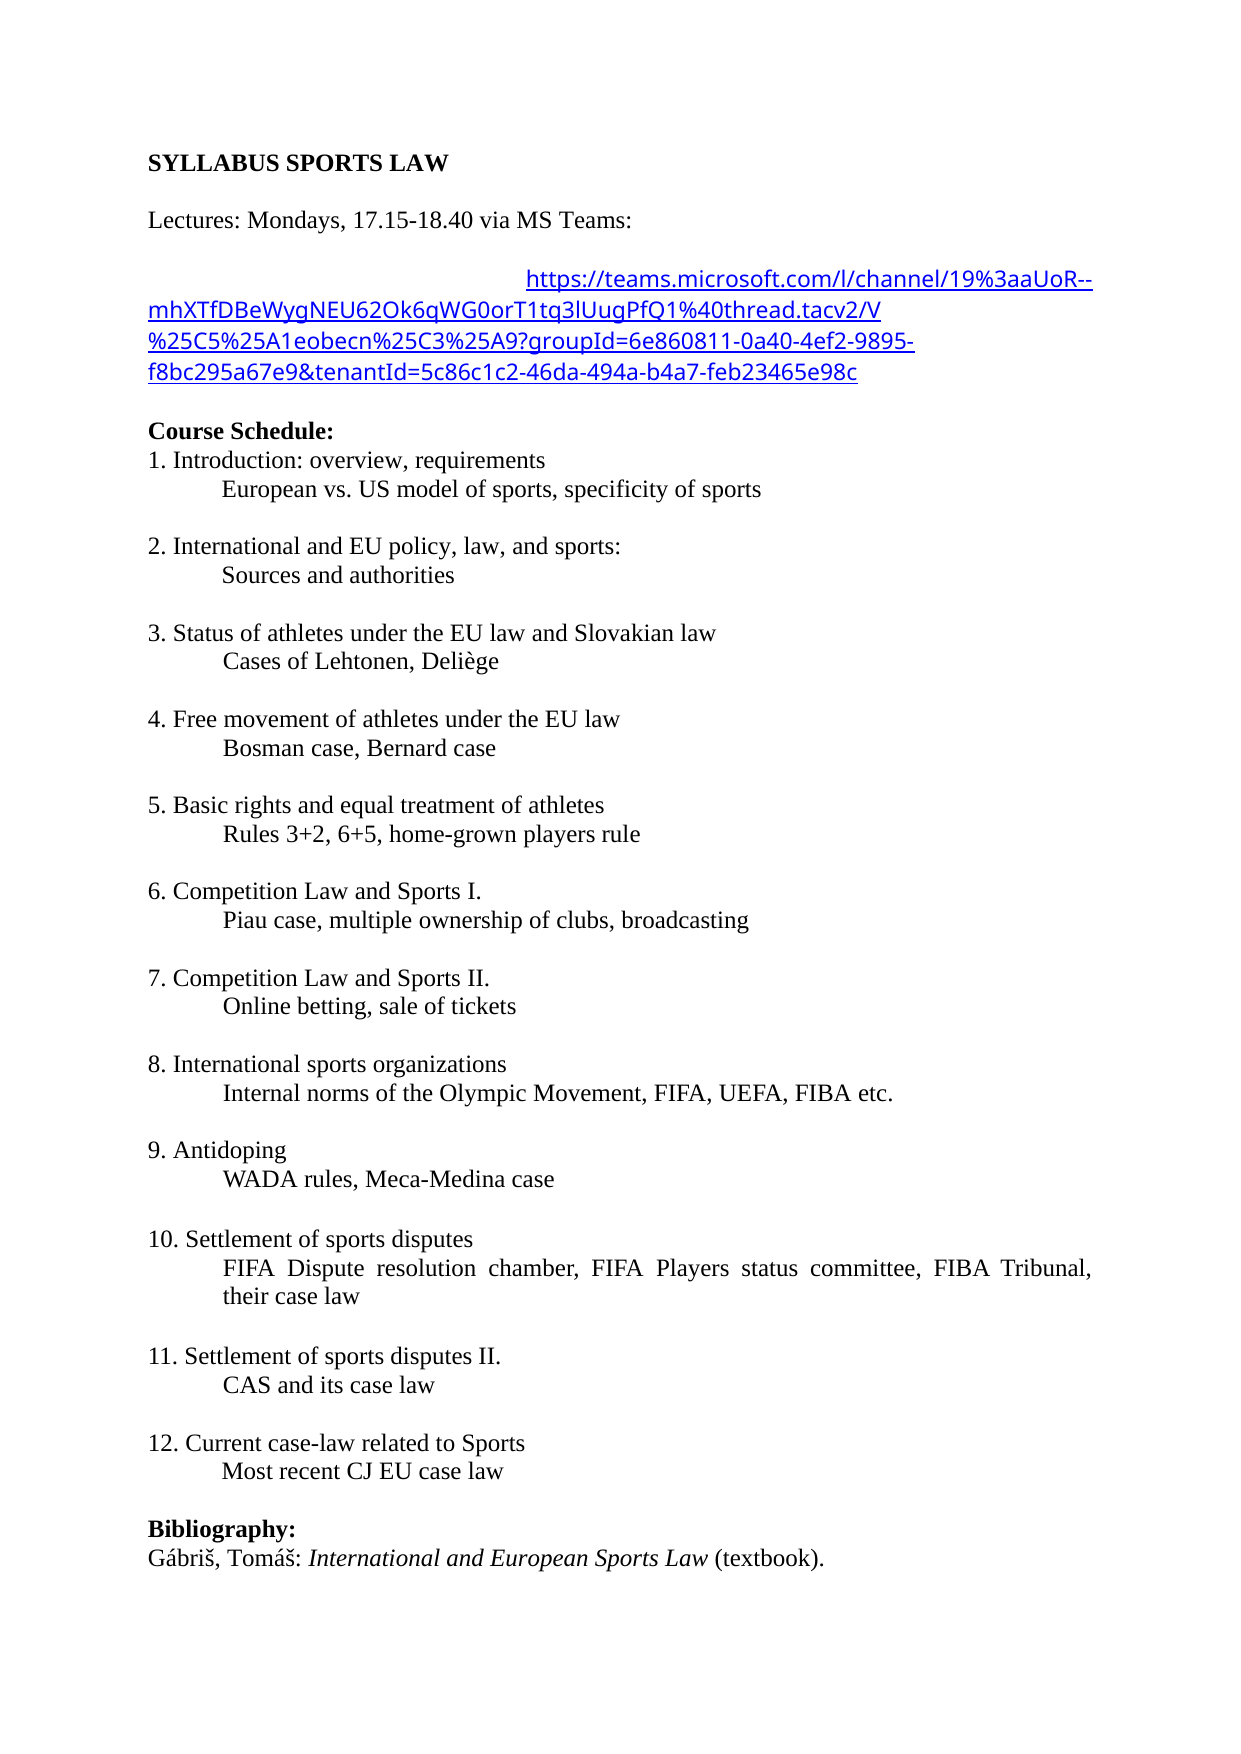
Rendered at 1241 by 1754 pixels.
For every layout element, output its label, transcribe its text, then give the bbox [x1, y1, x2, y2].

list 8. International sports organizations [148, 1020, 1093, 1078]
list 11. Settlement of sports disputes II. [148, 1341, 1093, 1370]
list 6. Competition Law and Sports I. [148, 848, 1093, 905]
list Internal norms of the Olympic Movement, FIFA, UEFA, FIBA etc. [148, 1078, 1093, 1106]
text SYLLABUS SPORTS LAW [148, 148, 1093, 176]
list 10. Settlement of sports disputes [148, 1224, 1093, 1253]
text Sources and authorities [148, 560, 1093, 589]
text European vs. US model of sports, specificity of sports [148, 474, 1093, 503]
text Gábriš, Tomáš: International and European Sports Law (textbook). [148, 1543, 1093, 1571]
list 12. Current case-law related to Sports [148, 1428, 1093, 1456]
list 7. Competition Law and Sports II. [148, 934, 1093, 991]
list Cases of Lehtonen, Deliège [148, 646, 1093, 675]
list WADA rules, Meca-Medina case [223, 1164, 1093, 1193]
text Lectures: Mondays, 17.15-18.40 via MS Teams: [148, 205, 1093, 234]
text Bibliography: [148, 1514, 1093, 1543]
text Course Schedule: [148, 416, 1093, 445]
text 2. International and EU policy, law, and sports: [148, 531, 1093, 560]
list Rules 3+2, 6+5, home-grown players rule [148, 819, 1093, 848]
list 4. Free movement of athletes under the EU law [148, 675, 1093, 733]
text https://teams.microsoft.com/l/channel/19%3aaUoR--mhXTfDBeWygNEU62Ok6qWG0orT1tq3lUugPfQ1%40thread.tacv2/V%25C5%25A1eobecn%25C3%25A9?groupId=6e860811-0a40-4ef2-9895-f8bc295a67e9&tenantId=5c86c1c2-46da-494a-b4a7-feb23465e98c [148, 263, 1093, 388]
list 9. Antidoping [148, 1106, 1093, 1164]
list FIFA Dispute resolution chamber, FIFA Players status committee, FIBA Tribunal, their case law [223, 1253, 1093, 1310]
list CAS and its case law [148, 1370, 1093, 1399]
text 1. Introduction: overview, requirements [148, 445, 1093, 474]
list Piau case, multiple ownership of clubs, broadcasting [148, 905, 1093, 934]
list Online betting, sale of tickets [148, 991, 1093, 1020]
text 3. Status of athletes under the EU law and Slovakian law [148, 589, 1093, 646]
list 5. Basic rights and equal treatment of athletes [148, 761, 1093, 819]
list Most recent CJ EU case law [148, 1456, 1093, 1485]
list Bosman case, Bernard case [148, 733, 1093, 761]
